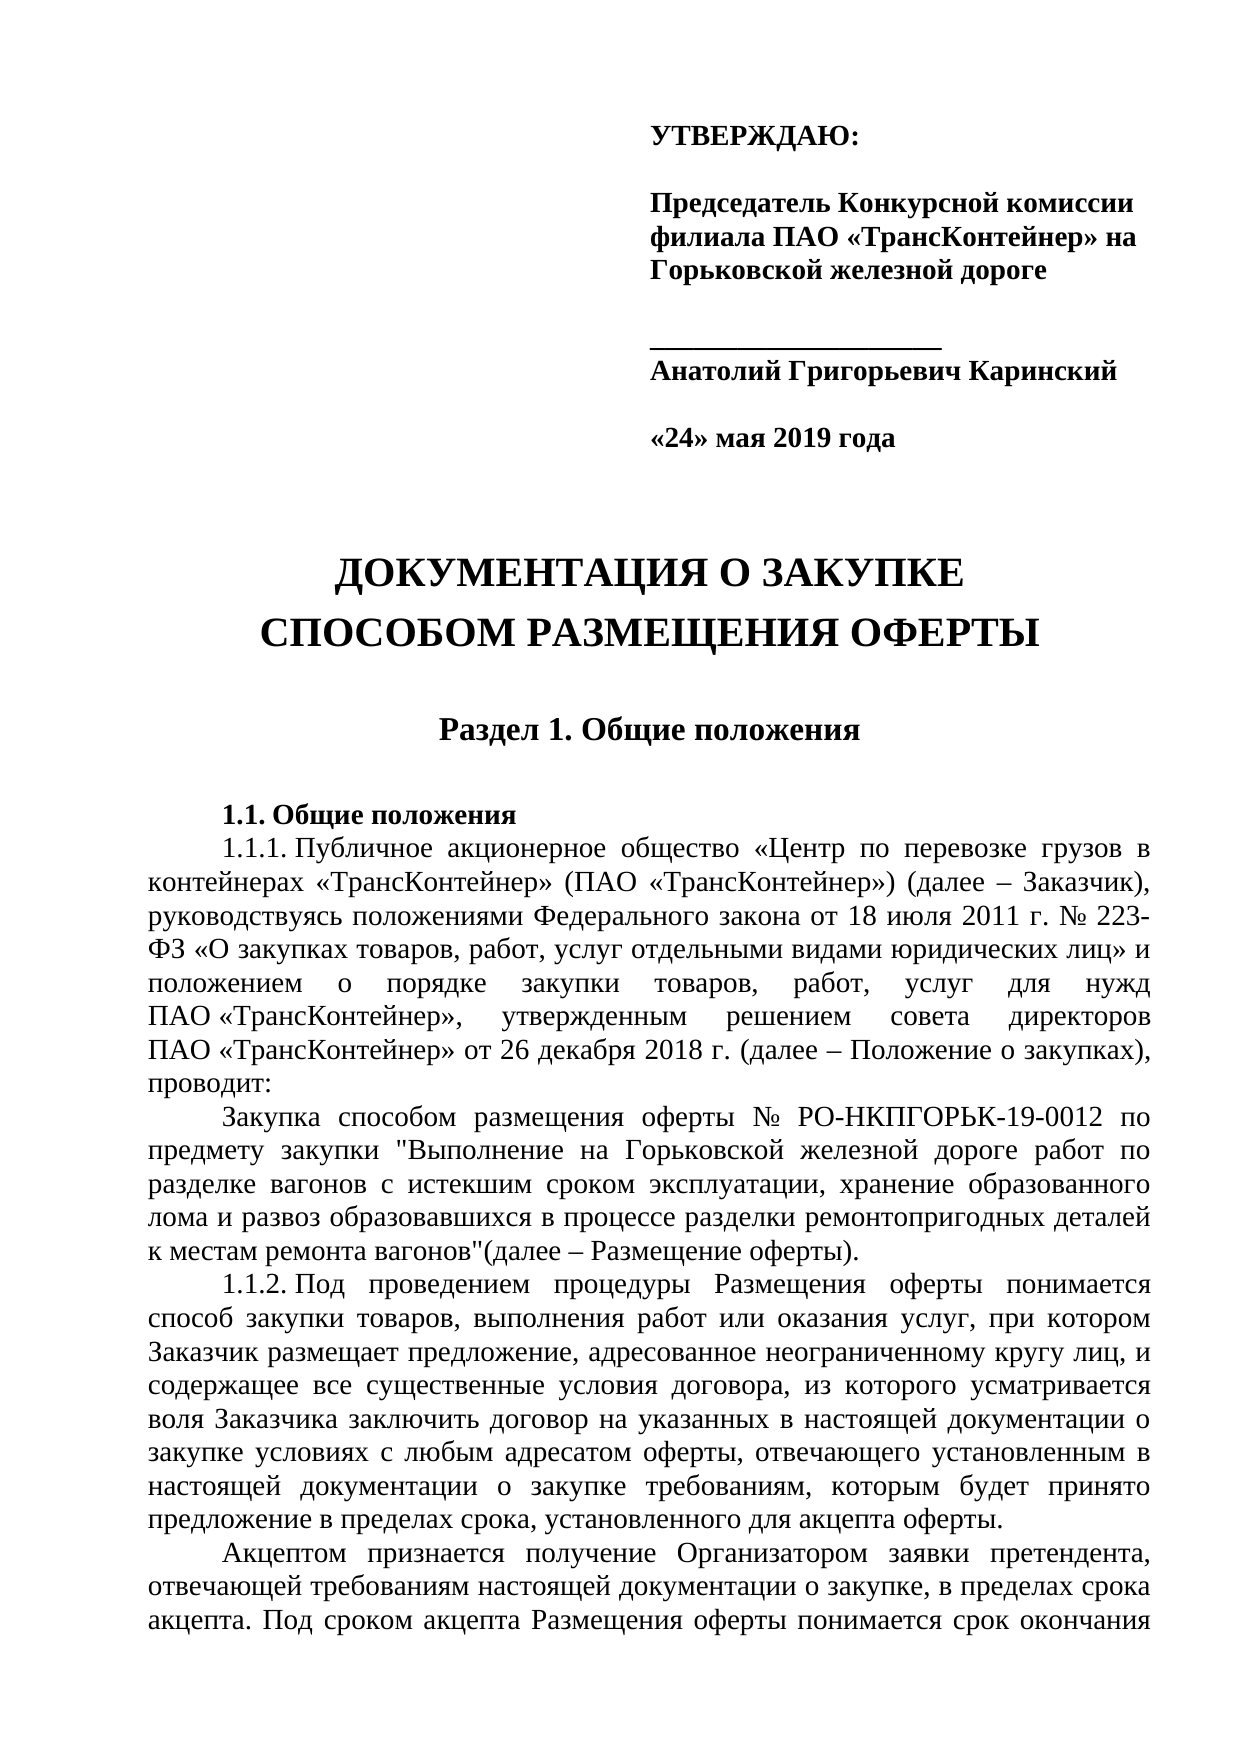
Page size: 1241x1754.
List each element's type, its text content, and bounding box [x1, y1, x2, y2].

text Председатель Конкурсной комиссии филиала ПАО «ТрансКонтейнер» на Горьковской железной дороге [650, 185, 1152, 286]
text «24» мая 2019 года [650, 420, 1152, 453]
text ДОКУМЕНТАЦИЯ О ЗАКУПКЕ [148, 547, 1152, 595]
text УТВЕРЖДАЮ: [650, 118, 1152, 152]
text Раздел 1. Общие положения [148, 709, 1152, 748]
list Публичное акционерное общество «Центр по перевозке грузов в контейнерах «ТрансКонтейнер» (ПАО «ТрансКонтейнер») (далее – Заказчик), руководствуясь положениями Федерального закона от 18 июля 2011 г. № 223-ФЗ «О закупках товаров, работ, услуг отдельными видами юридических лиц» и положением о порядке закупки товаров, работ, услуг для нужд ПАО «ТрансКонтейнер», утвержденным решением совета директоров ПАО «ТрансКонтейнер» от 26 декабря 2018 г. (далее – Положение о закупках), проводит: [148, 831, 1152, 1099]
text СПОСОБОМ РАЗМЕЩЕНИЯ ОФЕРТЫ [148, 608, 1152, 656]
text ____________________ [650, 319, 1152, 353]
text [148, 1535, 1152, 1636]
list Под проведением процедуры Размещения оферты понимается способ закупки товаров, выполнения работ или оказания услуг, при котором Заказчик размещает предложение, адресованное неограниченному кругу лиц, и содержащее все существенные условия договора, из которого усматривается воля Заказчика заключить договор на указанных в настоящей документации о закупке условиях с любым адресатом оферты, отвечающего установленным в настоящей документации о закупке требованиям, которым будет принято предложение в пределах срока, установленного для акцепта оферты. [148, 1267, 1152, 1535]
list Общие положения [148, 797, 1152, 831]
text Закупка способом размещения оферты № РО-НКПГОРЬК-19-0012 по предмету закупки "Выполнение на Горьковской железной дороге работ по разделке вагонов с истекшим сроком эксплуатации, хранение образованного лома и развоз образовавшихся в процессе разделки ремонтопригодных деталей к местам ремонта вагонов"(далее – Размещение оферты). [148, 1099, 1152, 1267]
text Анатолий Григорьевич Каринский [650, 353, 1152, 386]
